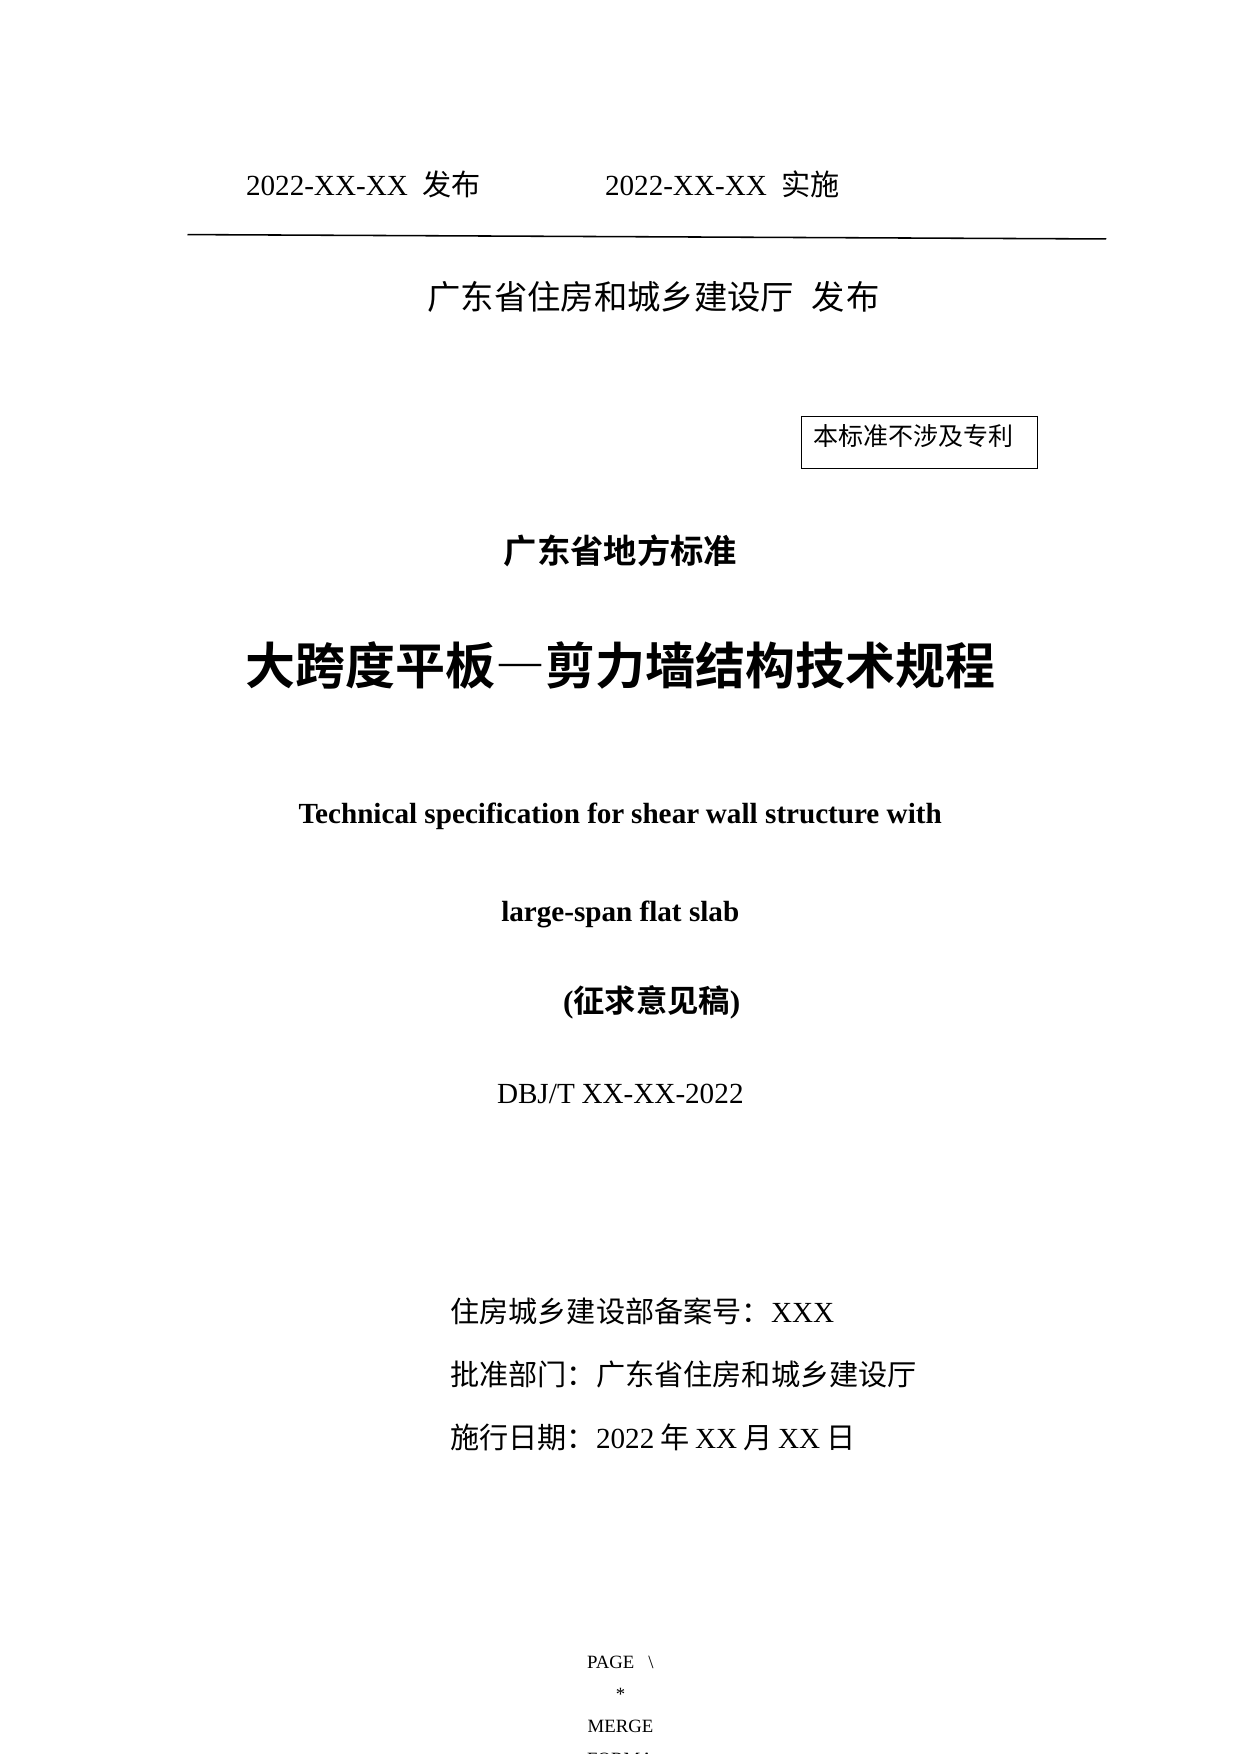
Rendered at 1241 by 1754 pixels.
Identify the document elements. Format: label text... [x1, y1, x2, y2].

text 广东省地方标准 [187, 516, 1053, 581]
text 大跨度平板—剪力墙结构技术规程 [187, 614, 1053, 711]
table_header 本标准不涉及专利 [802, 417, 1037, 467]
text 2022-XX-XX 发布 2022-XX-XX 实施 [187, 162, 1053, 204]
text Technical specification for shear wall structure with [187, 780, 1053, 845]
text DBJ/T XX-XX-2022 [187, 1060, 1053, 1125]
text large-span flat slab [187, 878, 1053, 943]
text (征求意见稿) [187, 976, 1053, 1021]
text 广东省住房和城乡建设厅 发布 [187, 271, 1053, 319]
text 施行日期：2022年XX月XX日 [187, 1415, 1053, 1457]
text 住房城乡建设部备案号：XXX [187, 1288, 1053, 1330]
text 批准部门：广东省住房和城乡建设厅 [187, 1352, 1053, 1394]
